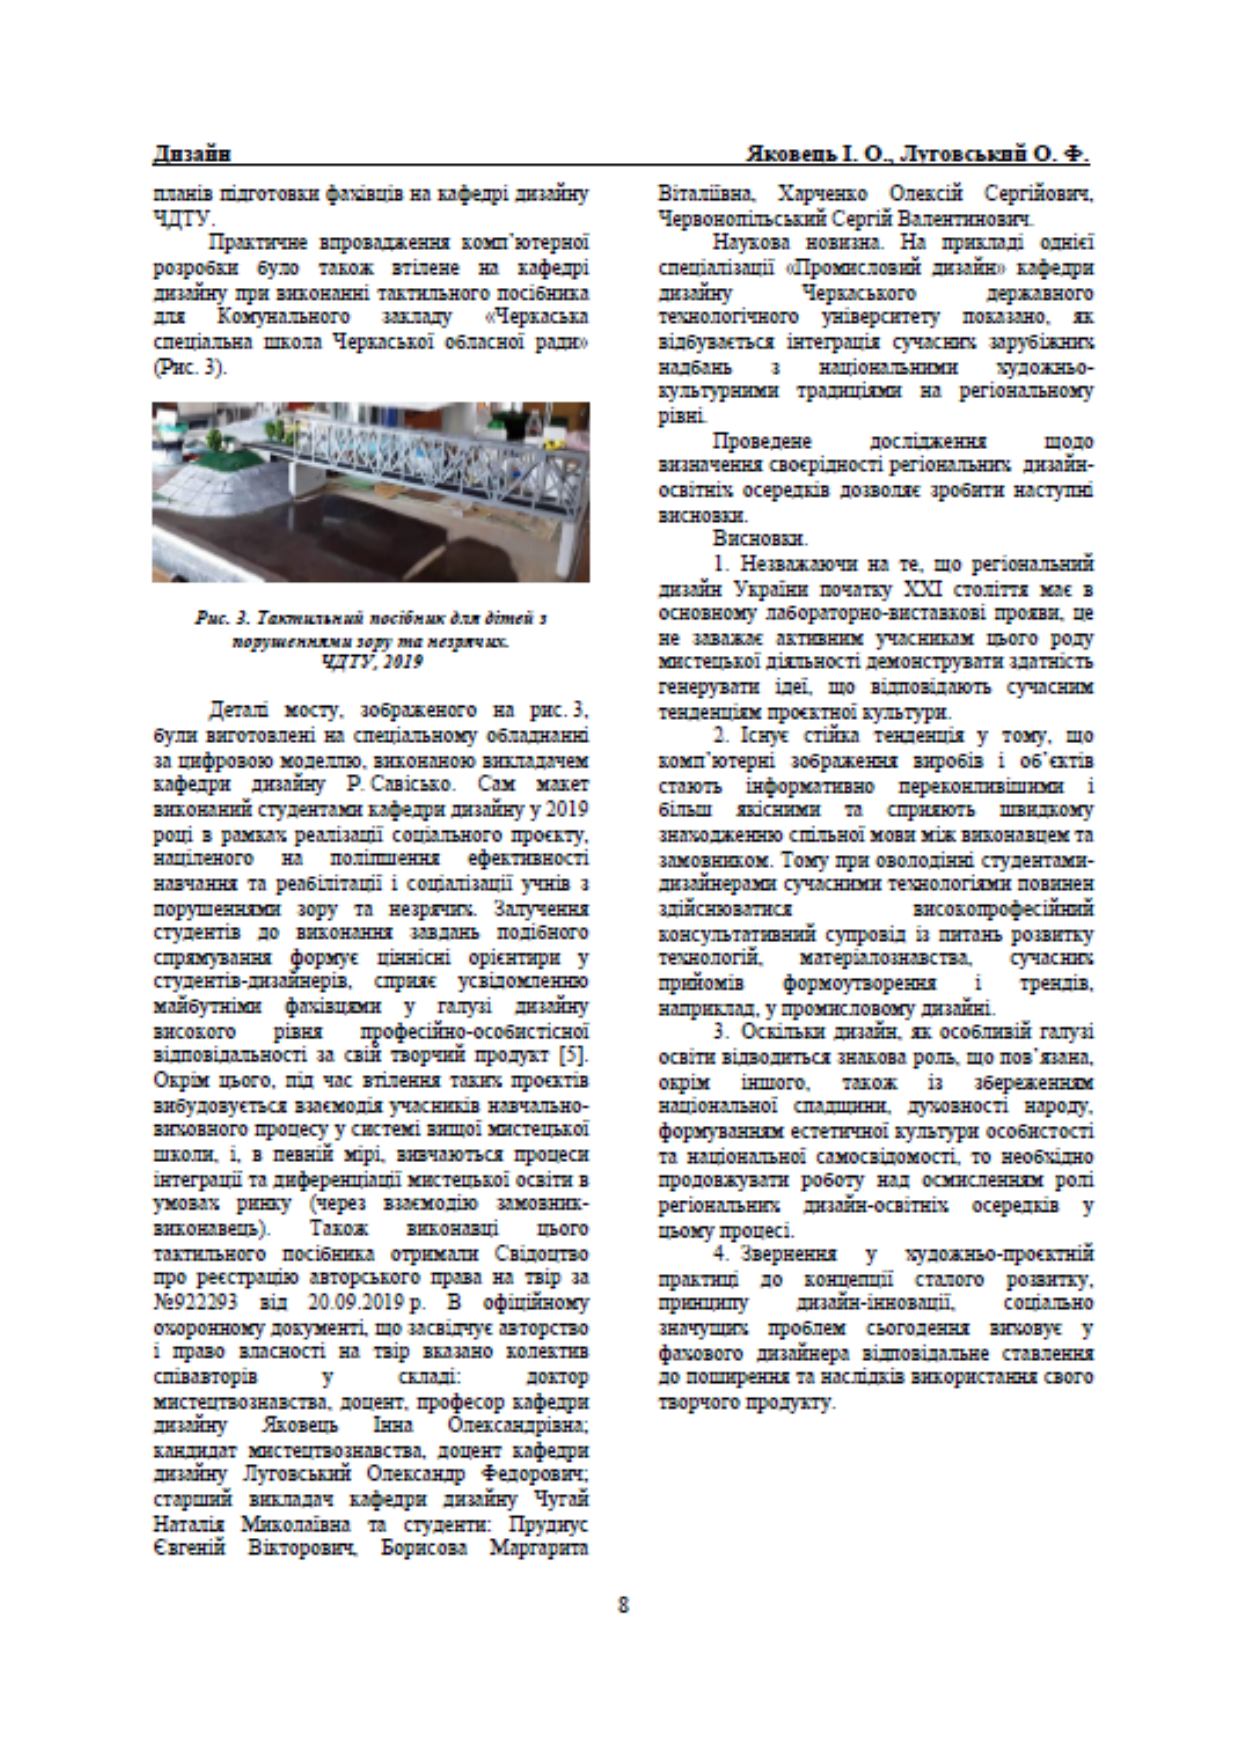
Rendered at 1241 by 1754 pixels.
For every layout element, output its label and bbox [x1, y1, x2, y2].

picture [118, 118, 1142, 1636]
